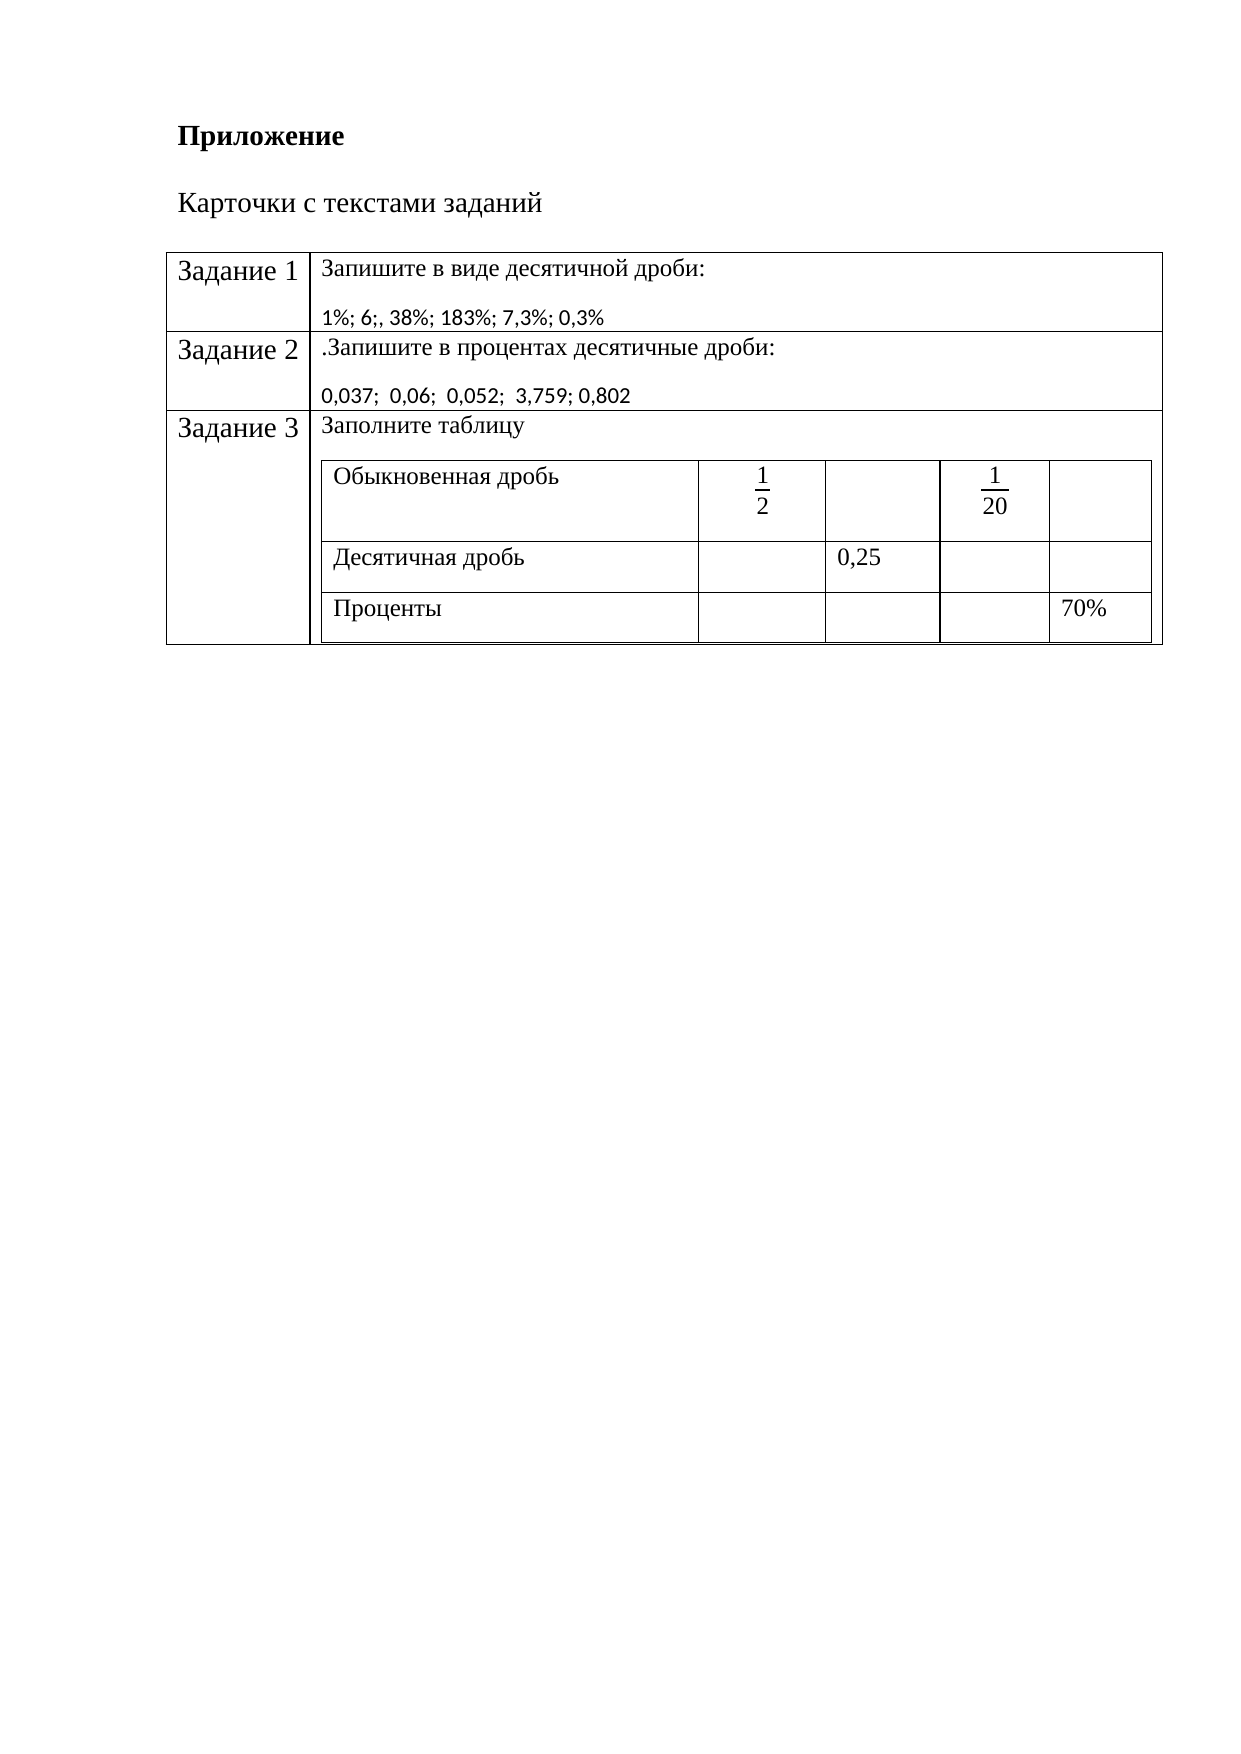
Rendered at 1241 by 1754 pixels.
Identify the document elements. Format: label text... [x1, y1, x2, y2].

table_header Задание 1 [167, 253, 309, 331]
table_header Запишите в виде десятичной дроби: 1%; 6;, 38%; 183%; 7,3%; 0,3% [311, 253, 1162, 331]
text Приложение [177, 118, 1152, 152]
text Карточки с текстами заданий [177, 185, 1152, 219]
table_cell Заполните таблицу [311, 411, 1162, 643]
table_cell .Запишите в процентах десятичные дроби: 0,037; 0,06; 0,052; 3,759; 0,802 [311, 332, 1162, 409]
table_cell Задание 3 [167, 411, 309, 643]
table_cell Задание 2 [167, 332, 309, 409]
